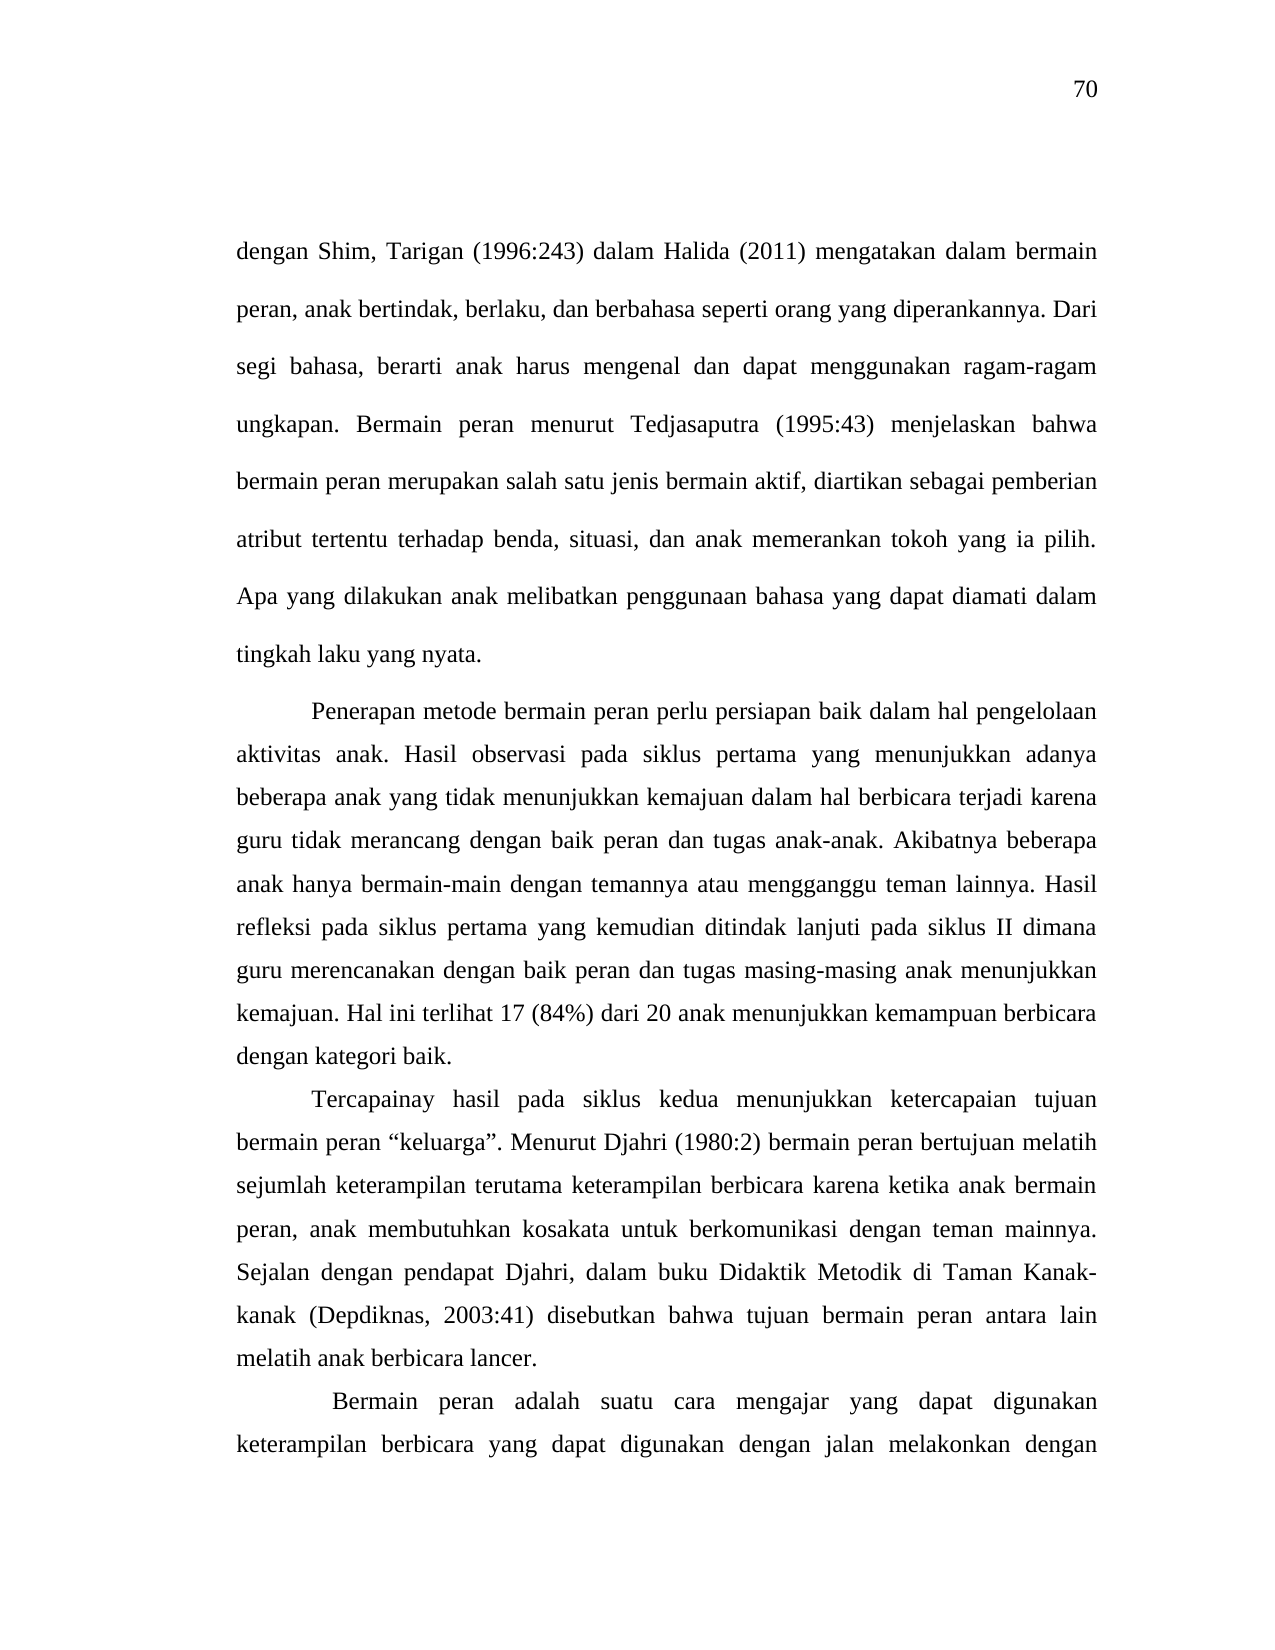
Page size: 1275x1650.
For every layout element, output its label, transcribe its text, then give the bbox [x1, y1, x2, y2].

text Penerapan metode bermain peran perlu persiapan baik dalam hal pengelolaan aktivitas anak. Hasil observasi pada siklus pertama yang menunjukkan adanya beberapa anak yang tidak menunjukkan kemajuan dalam hal berbicara terjadi karena guru tidak merancang dengan baik peran dan tugas anak-anak. Akibatnya beberapa anak hanya bermain-main dengan temannya atau mengganggu teman lainnya. Hasil refleksi pada siklus pertama yang kemudian ditindak lanjuti pada siklus II dimana guru merencanakan dengan baik peran dan tugas masing-masing anak menunjukkan kemajuan. Hal ini terlihat 17 (84%) dari 20 anak menunjukkan kemampuan berbicara dengan kategori baik. [236, 696, 1098, 1070]
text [236, 236, 1098, 667]
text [236, 1386, 1098, 1458]
text Tercapainay hasil pada siklus kedua menunjukkan ketercapaian tujuan bermain peran “keluarga”. Menurut Djahri (1980:2) bermain peran bertujuan melatih sejumlah keterampilan terutama keterampilan berbicara karena ketika anak bermain peran, anak membutuhkan kosakata untuk berkomunikasi dengan teman mainnya. Sejalan dengan pendapat Djahri, dalam buku Didaktik Metodik di Taman Kanak-kanak (Depdiknas, 2003:41) disebutkan bahwa tujuan bermain peran antara lain melatih anak berbicara lancer. [236, 1084, 1098, 1372]
